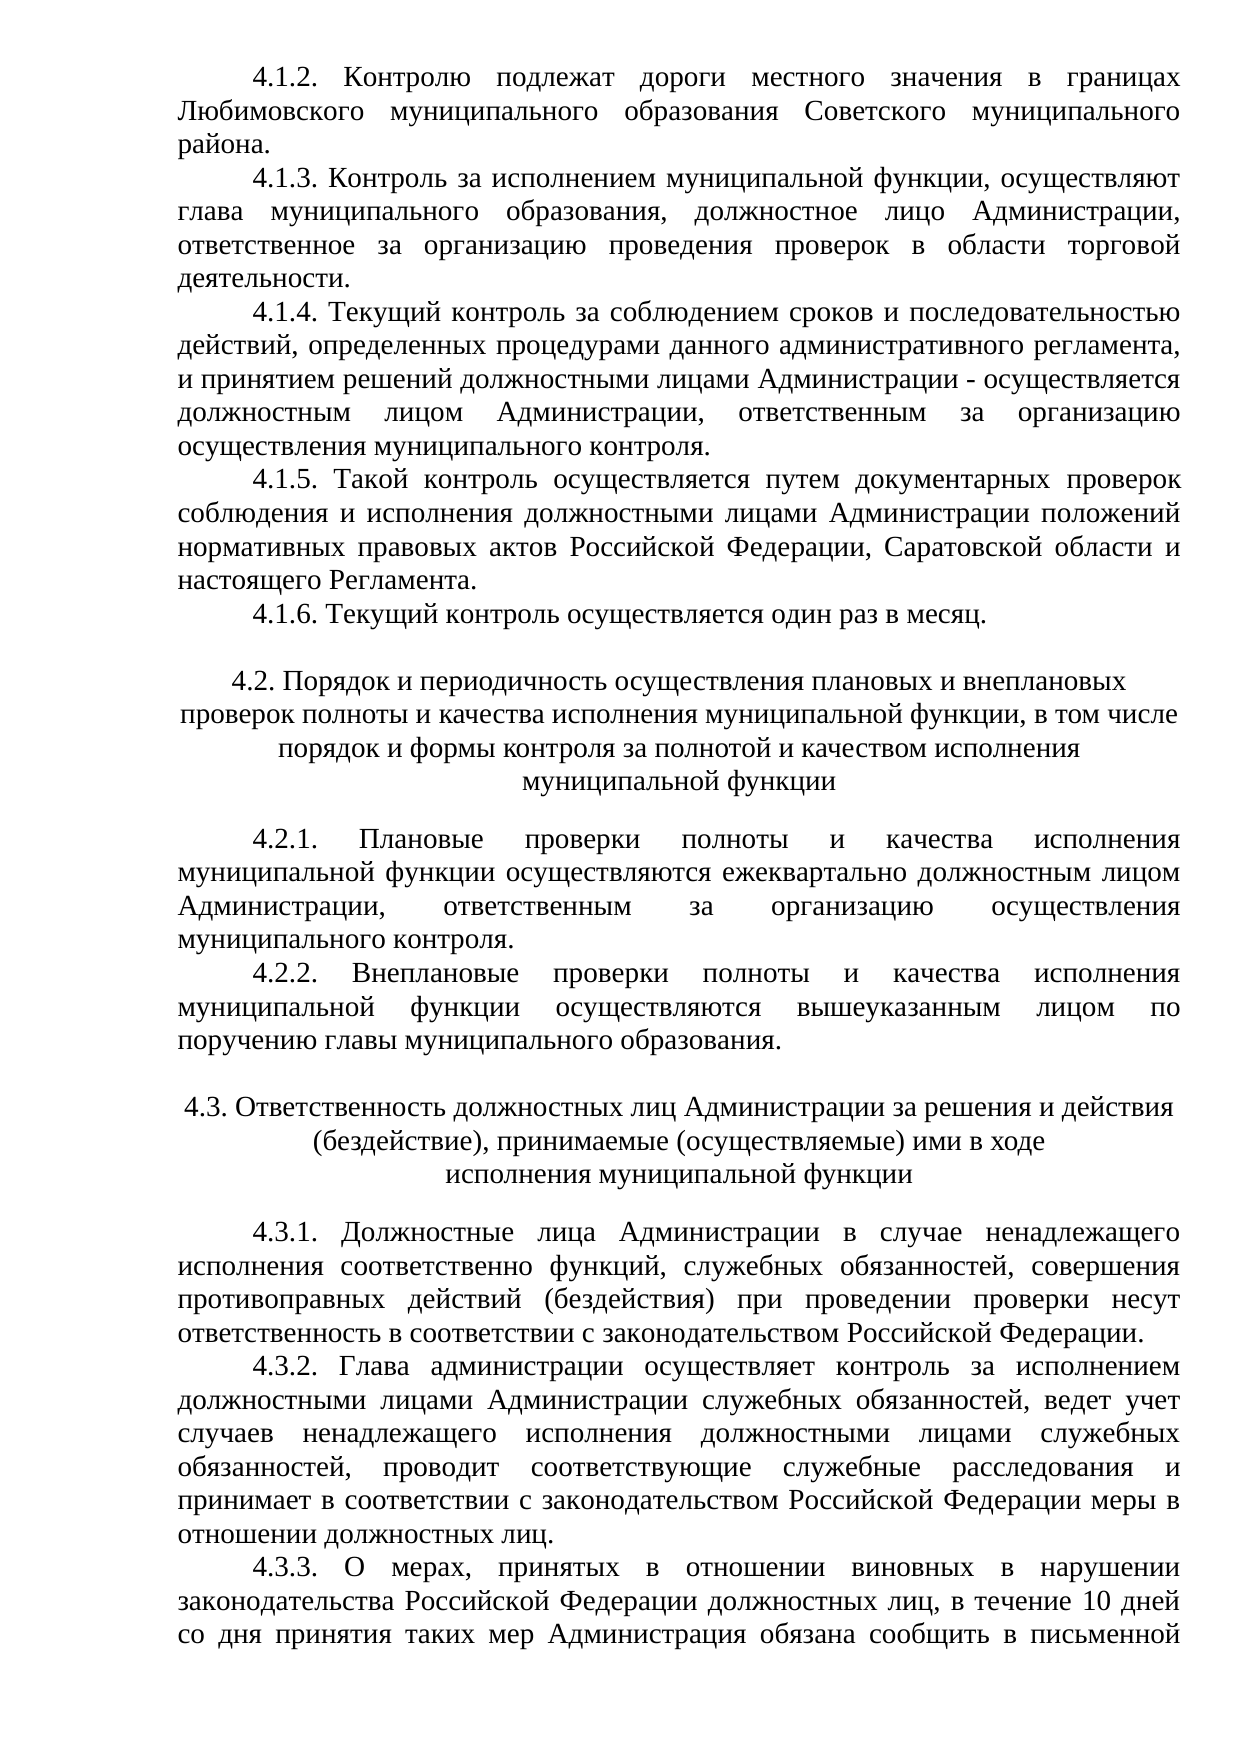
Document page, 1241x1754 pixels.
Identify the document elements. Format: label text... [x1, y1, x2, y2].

subtitle 4.3. Ответственность должностных лиц Администрации за решения и действия (бездействие), принимаемые (осуществляемые) ими в ходе исполнения муниципальной функции [177, 1089, 1181, 1190]
text 4.1.6. Текущий контроль осуществляется один раз в месяц. [177, 596, 1181, 629]
text 4.2.1. Плановые проверки полноты и качества исполнения муниципальной функции осуществляются ежеквартально должностным лицом Администрации, ответственным за организацию осуществления муниципального контроля. [177, 821, 1181, 955]
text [177, 1549, 1181, 1650]
text 4.1.5. Такой контроль осуществляется путем документарных проверок соблюдения и исполнения должностными лицами Администрации положений нормативных правовых актов Российской Федерации, Саратовской области и настоящего Регламента. [177, 462, 1181, 596]
subtitle 4.2. Порядок и периодичность осуществления плановых и внеплановых проверок полноты и качества исполнения муниципальной функции, в том числе порядок и формы контроля за полнотой и качеством исполнения муниципальной функции [177, 663, 1181, 797]
text 4.1.2. Контролю подлежат дороги местного значения в границах Любимовского муниципального образования Советского муниципального района. [177, 59, 1181, 160]
text 4.1.3. Контроль за исполнением муниципальной функции, осуществляют глава муниципального образования, должностное лицо Администрации, ответственное за организацию проведения проверок в области торговой деятельности. [177, 160, 1181, 294]
text 4.1.4. Текущий контроль за соблюдением сроков и последовательностью действий, определенных процедурами данного административного регламента, и принятием решений должностными лицами Администрации - осуществляется должностным лицом Администрации, ответственным за организацию осуществления муниципального контроля. [177, 294, 1181, 462]
text 4.2.2. Внеплановые проверки полноты и качества исполнения муниципальной функции осуществляются вышеуказанным лицом по поручению главы муниципального образования. [177, 955, 1181, 1056]
text 4.3.2. Глава администрации осуществляет контроль за исполнением должностными лицами Администрации служебных обязанностей, ведет учет случаев ненадлежащего исполнения должностными лицами служебных обязанностей, проводит соответствующие служебные расследования и принимает в соответствии с законодательством Российской Федерации меры в отношении должностных лиц. [177, 1348, 1181, 1549]
text 4.3.1. Должностные лица Администрации в случае ненадлежащего исполнения соответственно функций, служебных обязанностей, совершения противоправных действий (бездействия) при проведении проверки несут ответственность в соответствии с законодательством Российской Федерации. [177, 1214, 1181, 1348]
